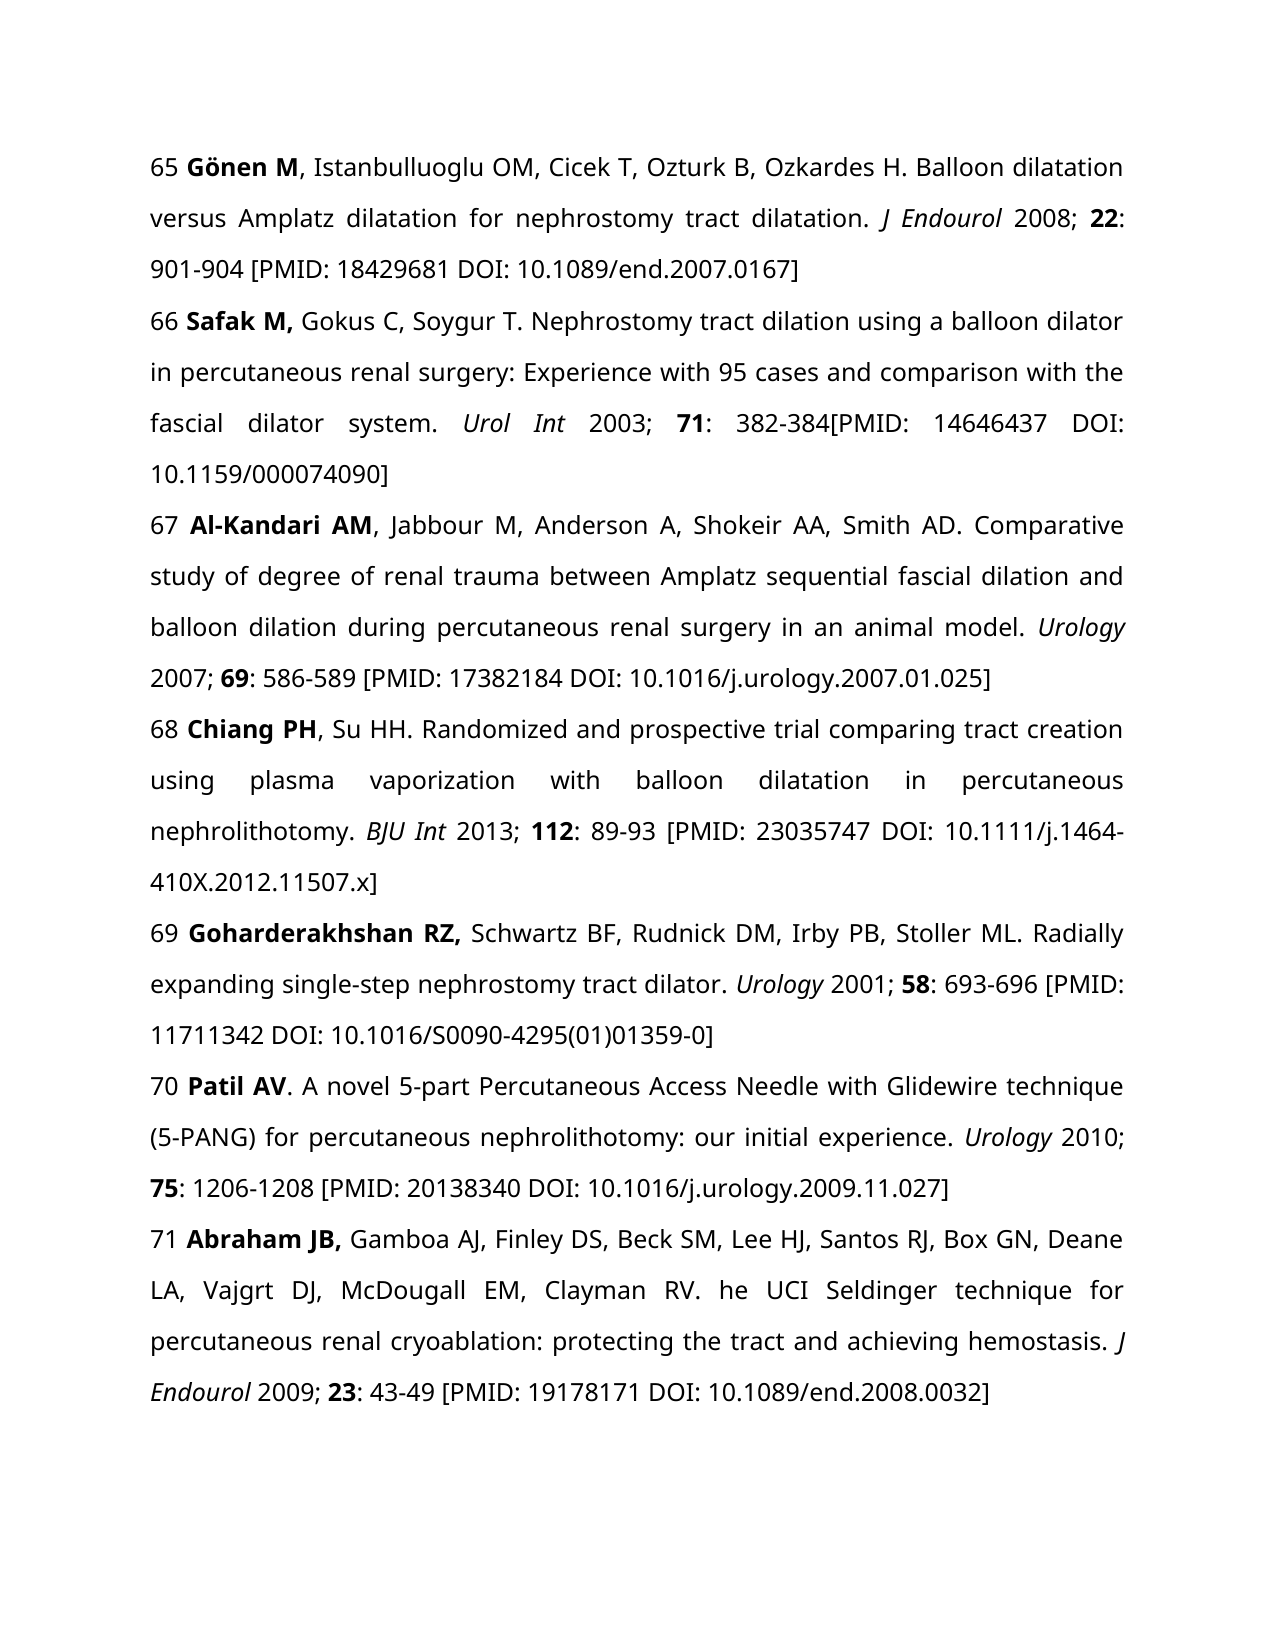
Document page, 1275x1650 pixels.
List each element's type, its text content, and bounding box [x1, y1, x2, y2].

text 67 Al-Kandari AM, Jabbour M, Anderson A, Shokeir AA, Smith AD. Comparative study of degree of renal trauma between Amplatz sequential fascial dilation and balloon dilation during percutaneous renal surgery in an animal model. Urology 2007; 69: 586-589 [PMID: 17382184 DOI: 10.1016/j.urology.2007.01.025] [150, 507, 1125, 694]
text 70 Patil AV. A novel 5-part Percutaneous Access Needle with Glidewire technique (5-PANG) for percutaneous nephrolithotomy: our initial experience. Urology 2010; 75: 1206-1208 [PMID: 20138340 DOI: 10.1016/j.urology.2009.11.027] [150, 1069, 1125, 1205]
text 69 Goharderakhshan RZ, Schwartz BF, Rudnick DM, Irby PB, Stoller ML. Radially expanding single-step nephrostomy tract dilator. Urology 2001; 58: 693-696 [PMID: 11711342 DOI: 10.1016/S0090-4295(01)01359-0] [150, 916, 1125, 1052]
text 66 Safak M, Gokus C, Soygur T. Nephrostomy tract dilation using a balloon dilator in percutaneous renal surgery: Experience with 95 cases and comparison with the fascial dilator system. Urol Int 2003; 71: 382-384[PMID: 14646437 DOI: 10.1159/000074090] [150, 303, 1125, 490]
text 68 Chiang PH, Su HH. Randomized and prospective trial comparing tract creation using plasma vaporization with balloon dilatation in percutaneous nephrolithotomy. BJU Int 2013; 112: 89-93 [PMID: 23035747 DOI: 10.1111/j.1464-410X.2012.11507.x] [150, 711, 1125, 899]
text 71 Abraham JB, Gamboa AJ, Finley DS, Beck SM, Lee HJ, Santos RJ, Box GN, Deane LA, Vajgrt DJ, McDougall EM, Clayman RV. he UCI Seldinger technique for percutaneous renal cryoablation: protecting the tract and achieving hemostasis. J Endourol 2009; 23: 43-49 [PMID: 19178171 DOI: 10.1089/end.2008.0032] [150, 1222, 1125, 1409]
text 65 Gönen M, Istanbulluoglu OM, Cicek T, Ozturk B, Ozkardes H. Balloon dilatation versus Amplatz dilatation for nephrostomy tract dilatation. J Endourol 2008; 22: 901-904 [PMID: 18429681 DOI: 10.1089/end.2007.0167] [150, 150, 1125, 286]
